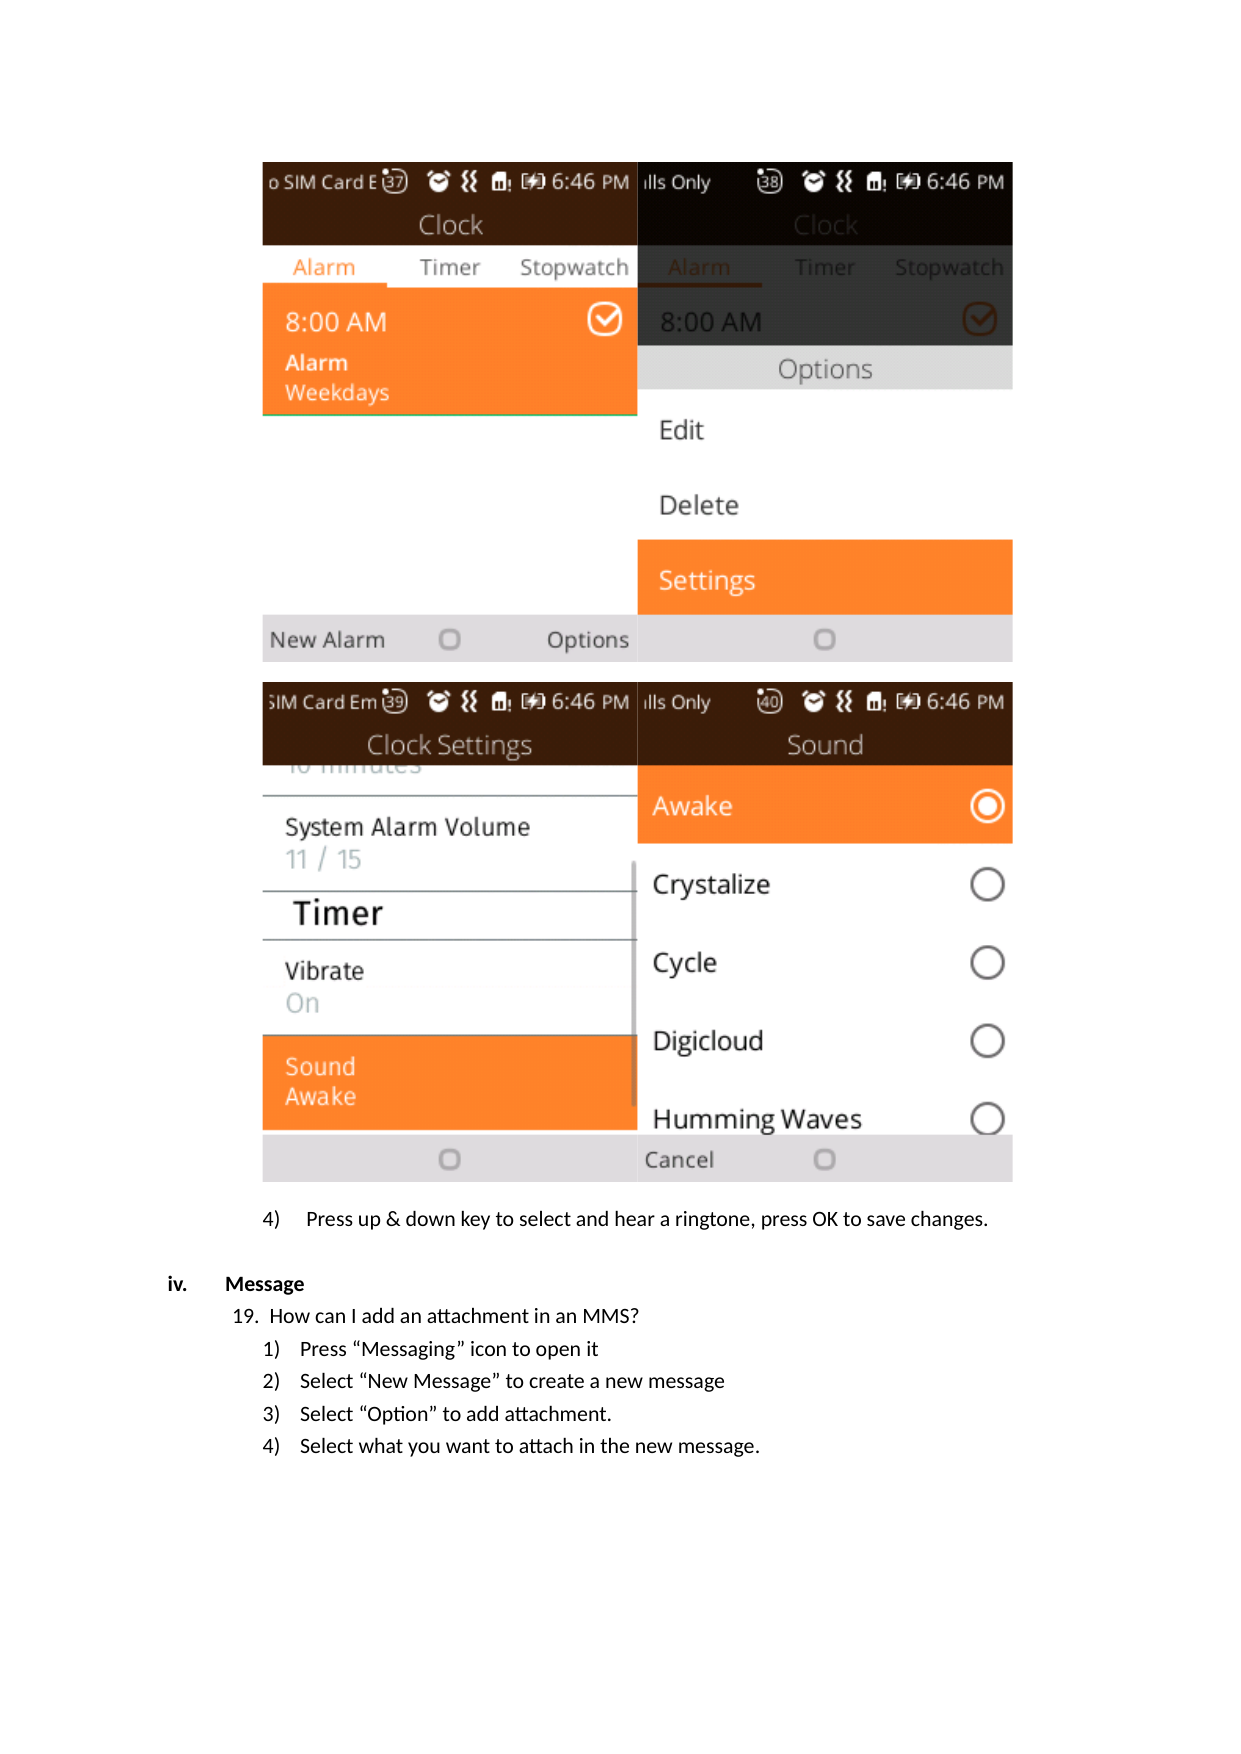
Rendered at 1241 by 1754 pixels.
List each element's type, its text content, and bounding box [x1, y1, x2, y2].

list Select what you want to attach in the new message. [262, 1429, 1053, 1462]
picture [262, 682, 1013, 1182]
list Press up & down key to select and hear a ringtone, press OK to save changes. [262, 1202, 1053, 1234]
list How can I add an attachment in an MMS? [232, 1299, 1053, 1332]
list Press “Messaging” icon to open it [262, 1332, 1053, 1364]
list Select “Option” to add attachment. [262, 1397, 1053, 1429]
picture [262, 162, 1013, 662]
list Select “New Message” to create a new message [262, 1364, 1053, 1397]
list Message [187, 1267, 1053, 1299]
